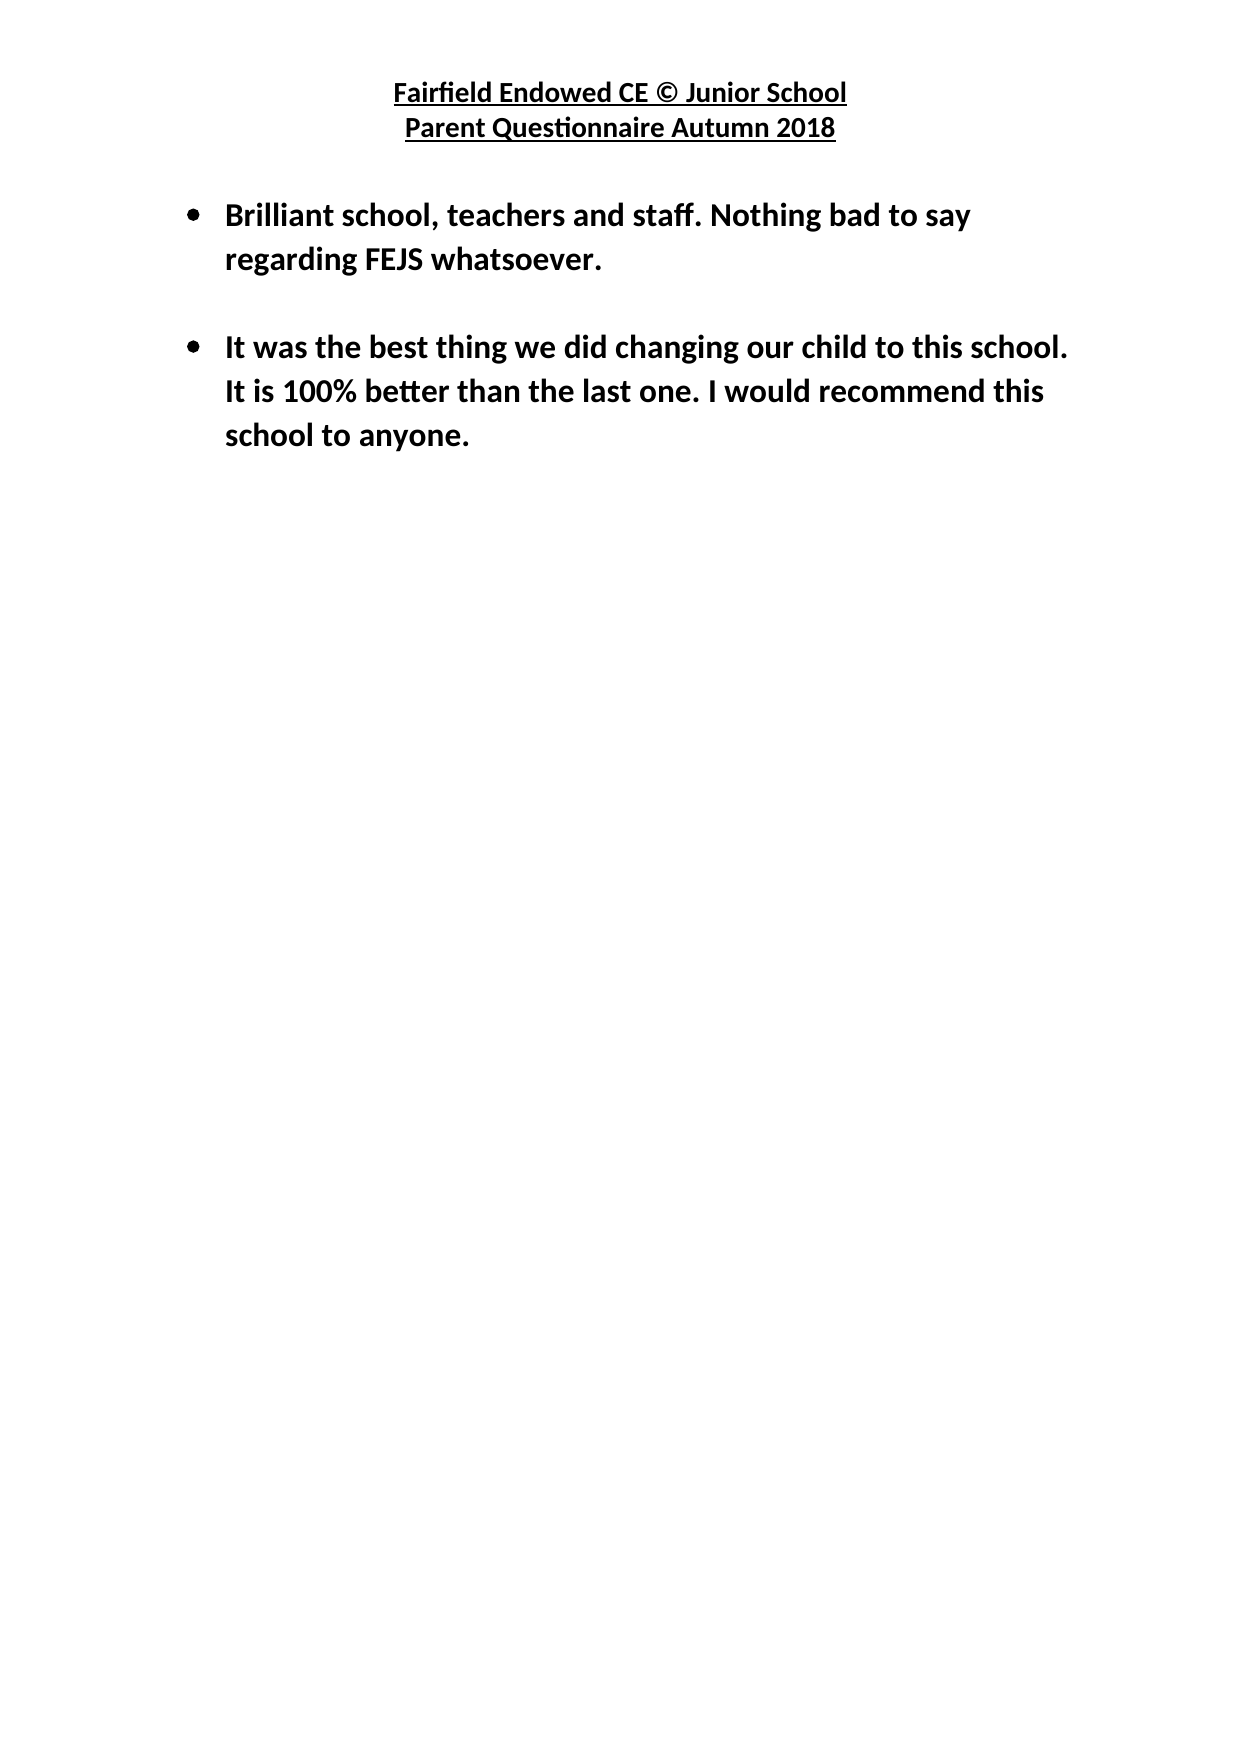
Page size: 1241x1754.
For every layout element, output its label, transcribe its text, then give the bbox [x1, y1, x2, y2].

list Brilliant school, teachers and staff. Nothing bad to say regarding FEJS whatsoever. [187, 194, 1090, 279]
list It was the best thing we did changing our child to this school. It is 100% better than the last one. I would recommend this school to anyone. [187, 326, 1090, 454]
